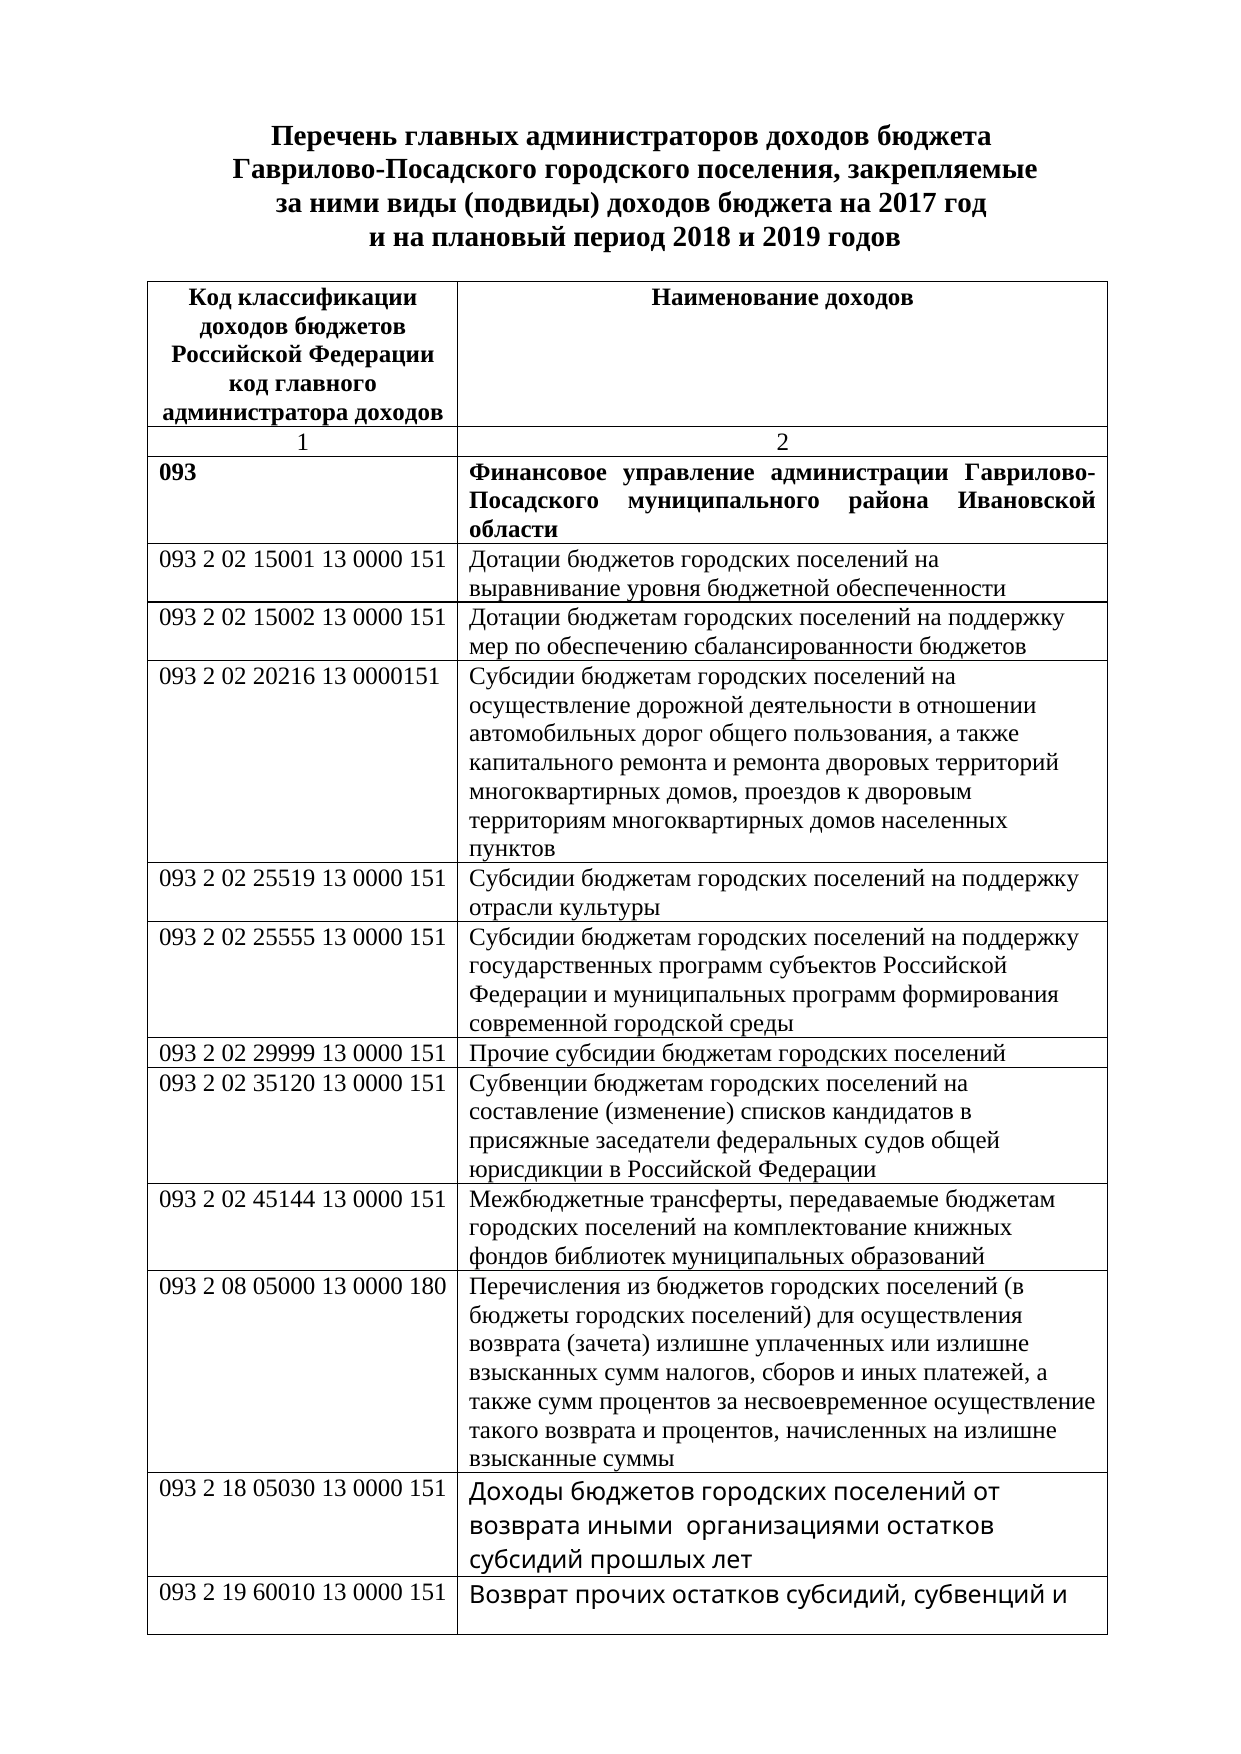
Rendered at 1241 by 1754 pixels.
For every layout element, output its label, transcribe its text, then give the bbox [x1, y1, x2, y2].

table_cell Прочие субсидии бюджетам городских поселений [458, 1038, 1107, 1067]
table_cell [148, 1577, 457, 1634]
table_cell Субсидии бюджетам городских поселений на осуществление дорожной деятельности в отношении автомобильных дорог общего пользования, а также капитального ремонта и ремонта дворовых территорий многоквартирных домов, проездов к дворовым территориям многоквартирных домов населенных пунктов [458, 661, 1107, 862]
table_cell 2 [458, 427, 1107, 456]
table_cell 093 2 02 25519 13 0000 151 [148, 863, 457, 921]
table_cell 093 2 02 35120 13 0000 151 [148, 1068, 457, 1183]
table_cell 093 2 02 20216 13 0000151 [148, 661, 457, 862]
table_cell 1 [148, 427, 457, 456]
table_cell 093 2 02 45144 13 0000 151 [148, 1184, 457, 1270]
table_header Код классификации доходов бюджетов Российской Федерации код главного администратора доходов [148, 282, 457, 426]
table_cell 093 2 02 15002 13 0000 151 [148, 603, 457, 660]
table_cell Финансовое управление администрации Гаврилово-Посадского муниципального района Ивановской области [458, 457, 1107, 543]
table_cell Субсидии бюджетам городских поселений на поддержку государственных программ субъектов Российской Федерации и муниципальных программ формирования современной городской среды [458, 922, 1107, 1037]
table_cell 093 2 08 05000 13 0000 180 [148, 1271, 457, 1472]
text Перечень главных администраторов доходов бюджета Гаврилово-Посадского городского поселения, закрепляемые за ними виды (подвиды) доходов бюджета на 2017 год и на плановый период 2018 и 2019 годов [162, 118, 1107, 252]
table_cell Дотации бюджетам городских поселений на поддержку мер по обеспечению сбалансированности бюджетов [458, 603, 1107, 660]
table_cell 093 2 02 29999 13 0000 151 [148, 1038, 457, 1067]
table_cell Субвенции бюджетам городских поселений на составление (изменение) списков кандидатов в присяжные заседатели федеральных судов общей юрисдикции в Российской Федерации [458, 1068, 1107, 1183]
table_cell 093 2 02 25555 13 0000 151 [148, 922, 457, 1037]
table_cell Субсидии бюджетам городских поселений на поддержку отрасли культуры [458, 863, 1107, 921]
table_cell Дотации бюджетов городских поселений на выравнивание уровня бюджетной обеспеченности [458, 544, 1107, 601]
table_cell Межбюджетные трансферты, передаваемые бюджетам городских поселений на комплектование книжных фондов библиотек муниципальных образований [458, 1184, 1107, 1270]
table_cell 093 2 18 05030 13 0000 151 [148, 1473, 457, 1576]
table_cell Доходы бюджетов городских поселений от возврата иными организациями остатков субсидий прошлых лет [458, 1473, 1107, 1576]
table_header Наименование доходов [458, 282, 1107, 426]
table_cell 093 [148, 457, 457, 543]
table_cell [458, 1577, 1107, 1634]
table_cell Перечисления из бюджетов городских поселений (в бюджеты городских поселений) для осуществления возврата (зачета) излишне уплаченных или излишне взысканных сумм налогов, сборов и иных платежей, а также сумм процентов за несвоевременное осуществление такого возврата и процентов, начисленных на излишне взысканные суммы [458, 1271, 1107, 1472]
table_cell 093 2 02 15001 13 0000 151 [148, 544, 457, 601]
